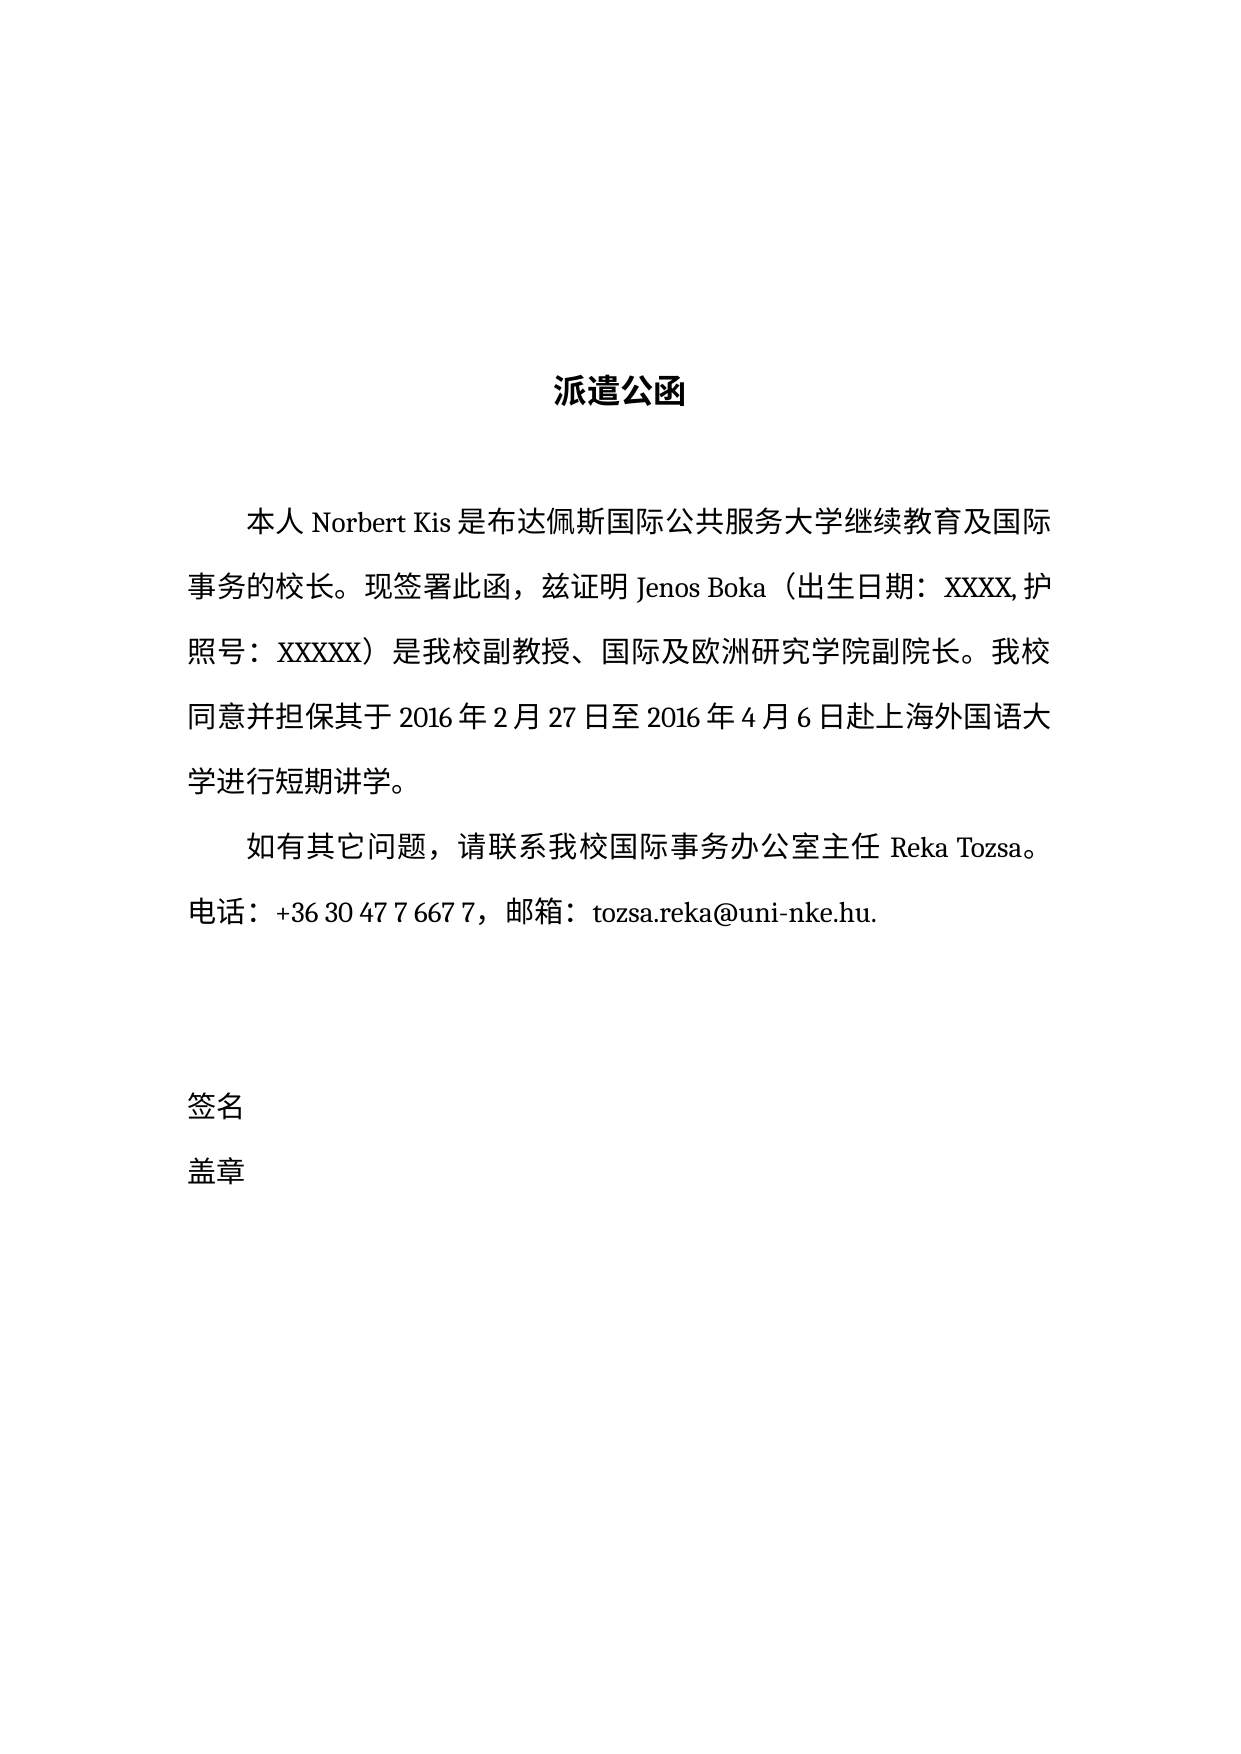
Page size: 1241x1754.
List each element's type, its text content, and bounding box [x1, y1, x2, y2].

text 派遣公函 [187, 357, 1053, 422]
text 如有其它问题，请联系我校国际事务办公室主任Reka Tozsa。电话：+36 30 47 7 667 7，邮箱：tozsa.reka@uni-nke.hu. [187, 812, 1053, 942]
text 签名 [187, 1072, 1053, 1137]
text 盖章 [187, 1137, 1053, 1202]
text 本人Norbert Kis是布达佩斯国际公共服务大学继续教育及国际事务的校长。现签署此函，兹证明Jenos Boka（出生日期：XXXX, 护照号：XXXXX）是我校副教授、国际及欧洲研究学院副院长。我校同意并担保其于2016年2月27日至2016年4月6日赴上海外国语大学进行短期讲学。 [187, 487, 1053, 812]
